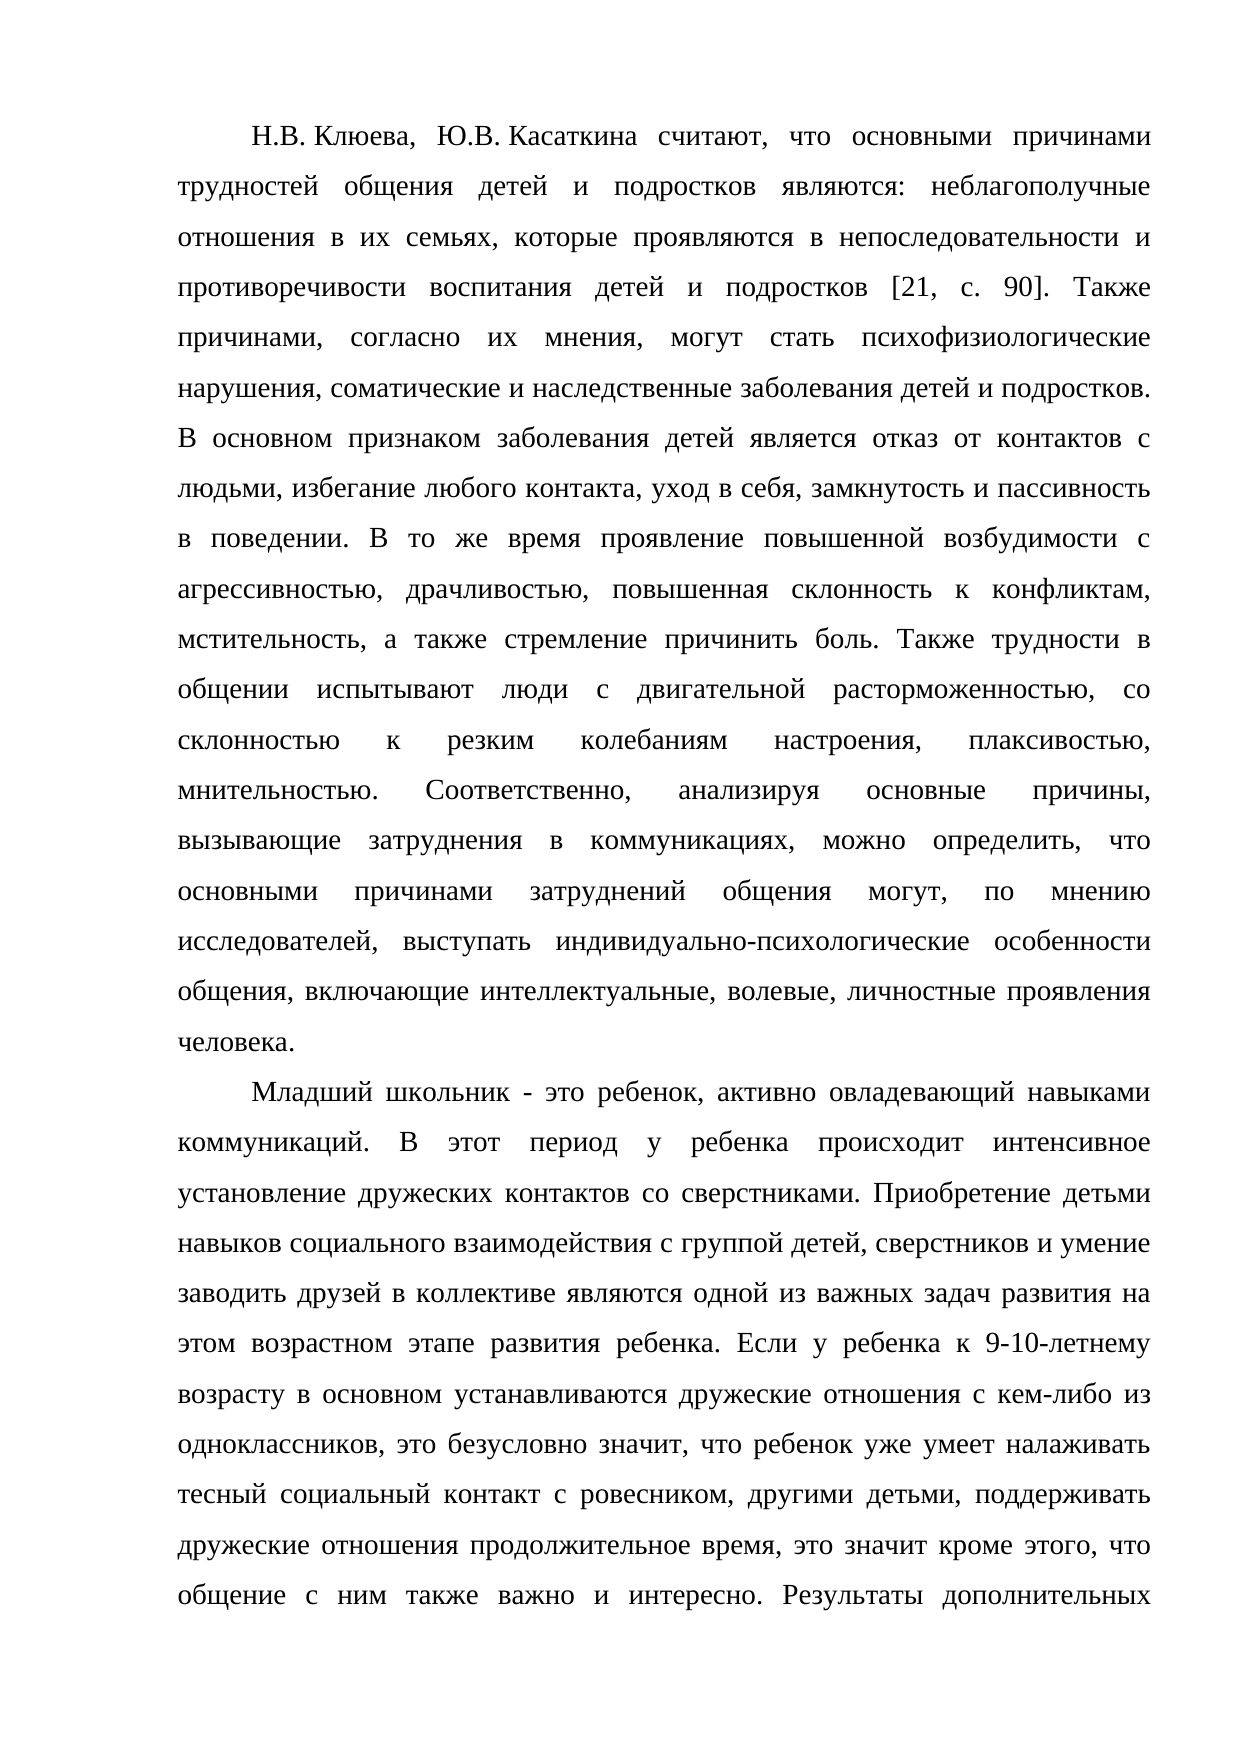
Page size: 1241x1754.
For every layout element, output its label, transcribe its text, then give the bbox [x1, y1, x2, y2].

text Н.В. Клюева, Ю.В. Касаткина считают, что основными причинами трудностей общения детей и подростков являются: неблагополучные отношения в их семьях, которые проявляются в непоследовательности и противоречивости воспитания детей и подростков [21, с. 90]. Также причинами, согласно их мнения, могут стать психофизиологические нарушения, соматические и наследственные заболевания детей и подростков. В основном признаком заболевания детей является отказ от контактов с людьми, избегание любого контакта, уход в себя, замкнутость и пассивность в поведении. В то же время проявление повышенной возбудимости с агрессивностью, драчливостью, повышенная склонность к конфликтам, мстительность, а также стремление причинить боль. Также трудности в общении испытывают люди с двигательной расторможенностью, со склонностью к резким колебаниям настроения, плаксивостью, мнительностью. Соответственно, анализируя основные причины, вызывающие затруднения в коммуникациях, можно определить, что основными причинами затруднений общения могут, по мнению исследователей, выступать индивидуально-психологические особенности общения, включающие интеллектуальные, волевые, личностные проявления человека. [177, 118, 1152, 1057]
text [177, 1074, 1152, 1611]
